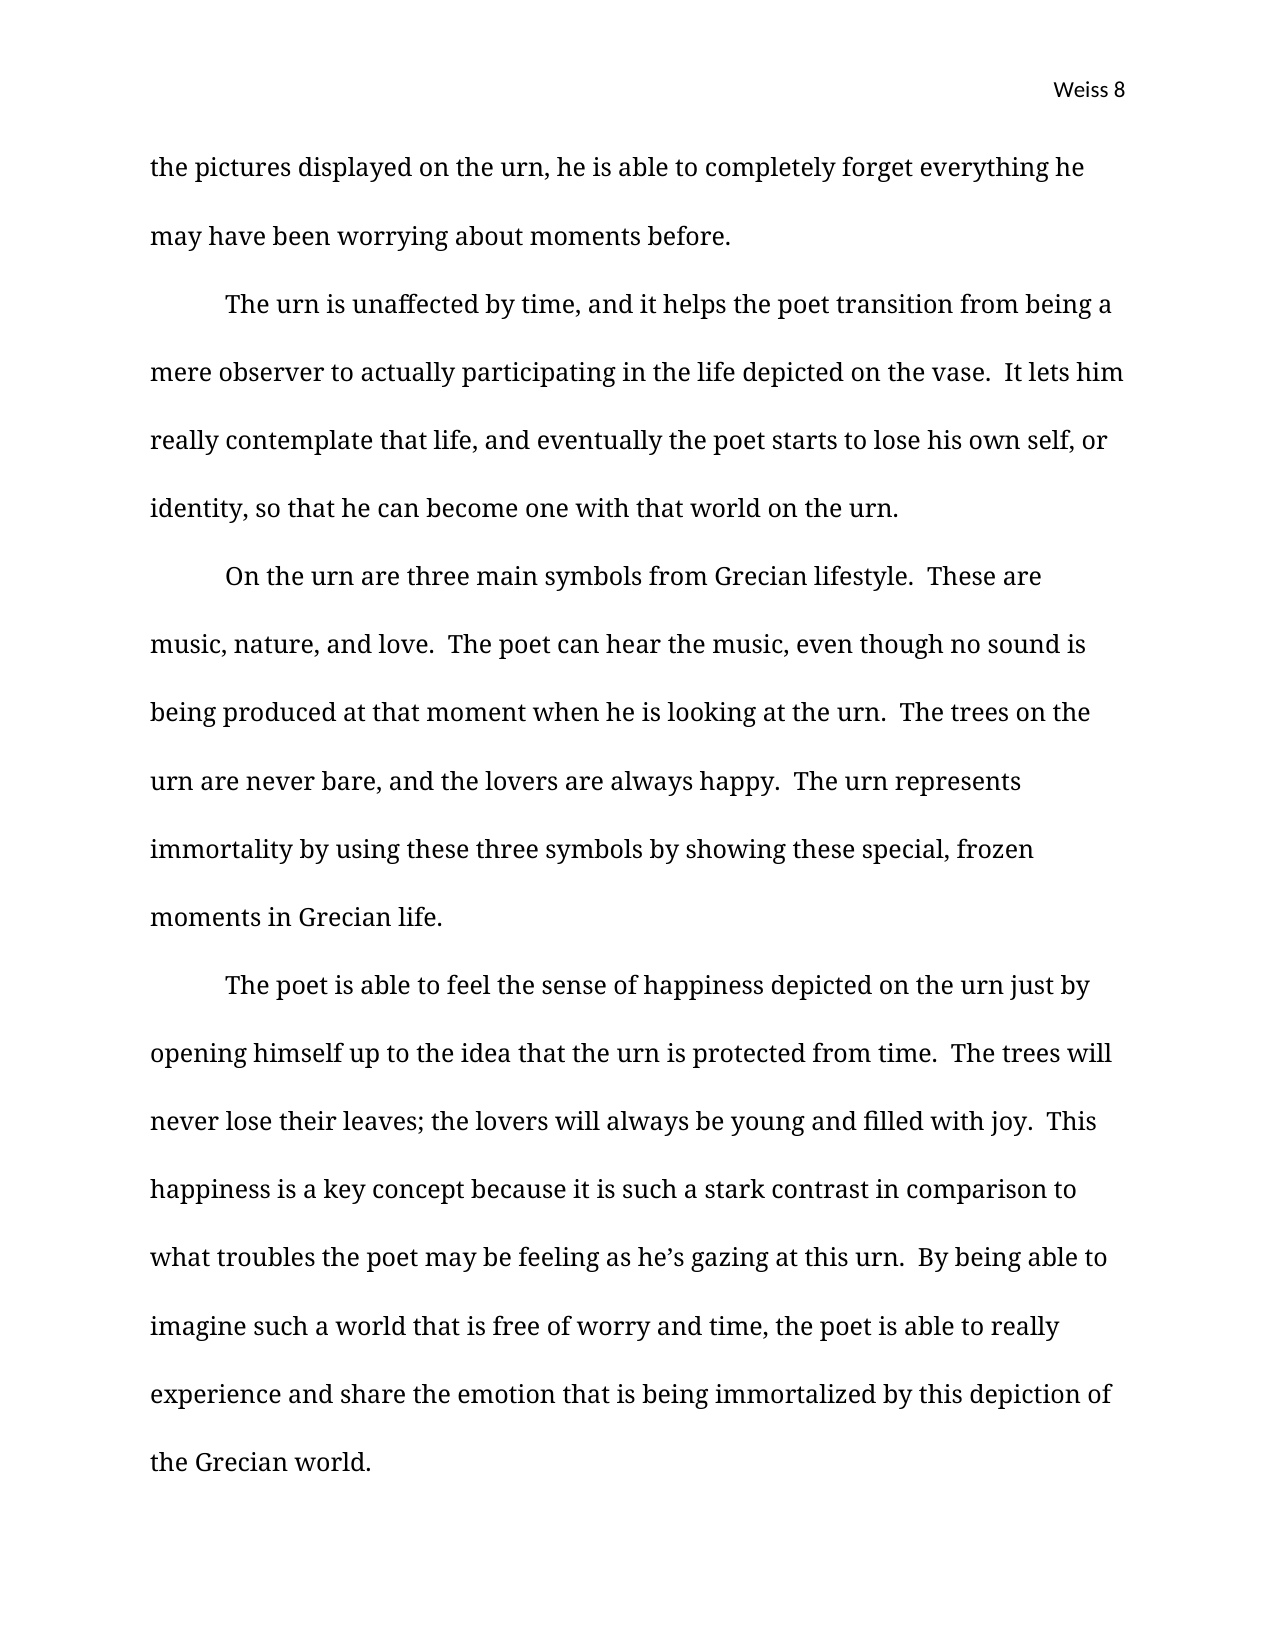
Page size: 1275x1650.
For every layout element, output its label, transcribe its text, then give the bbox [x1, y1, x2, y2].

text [150, 150, 1125, 252]
text On the urn are three main symbols from Grecian lifestyle. These are music, nature, and love. The poet can hear the music, even though no sound is being produced at that moment when he is looking at the urn. The trees on the urn are never bare, and the lovers are always happy. The urn represents immortality by using these three symbols by showing these special, frozen moments in Grecian life. [150, 559, 1125, 933]
text The urn is unaffected by time, and it helps the poet transition from being a mere observer to actually participating in the life depicted on the vase. It lets him really contemplate that life, and eventually the poet starts to lose his own self, or identity, so that he can become one with that world on the urn. [150, 286, 1125, 525]
text The poet is able to feel the sense of happiness depicted on the urn just by opening himself up to the idea that the urn is protected from time. The trees will never lose their leaves; the lovers will always be young and filled with joy. This happiness is a key concept because it is such a stark contrast in comparison to what troubles the poet may be feeling as he’s gazing at this urn. By being able to imagine such a world that is free of worry and time, the poet is able to really experience and share the emotion that is being immortalized by this depiction of the Grecian world. [150, 967, 1125, 1478]
